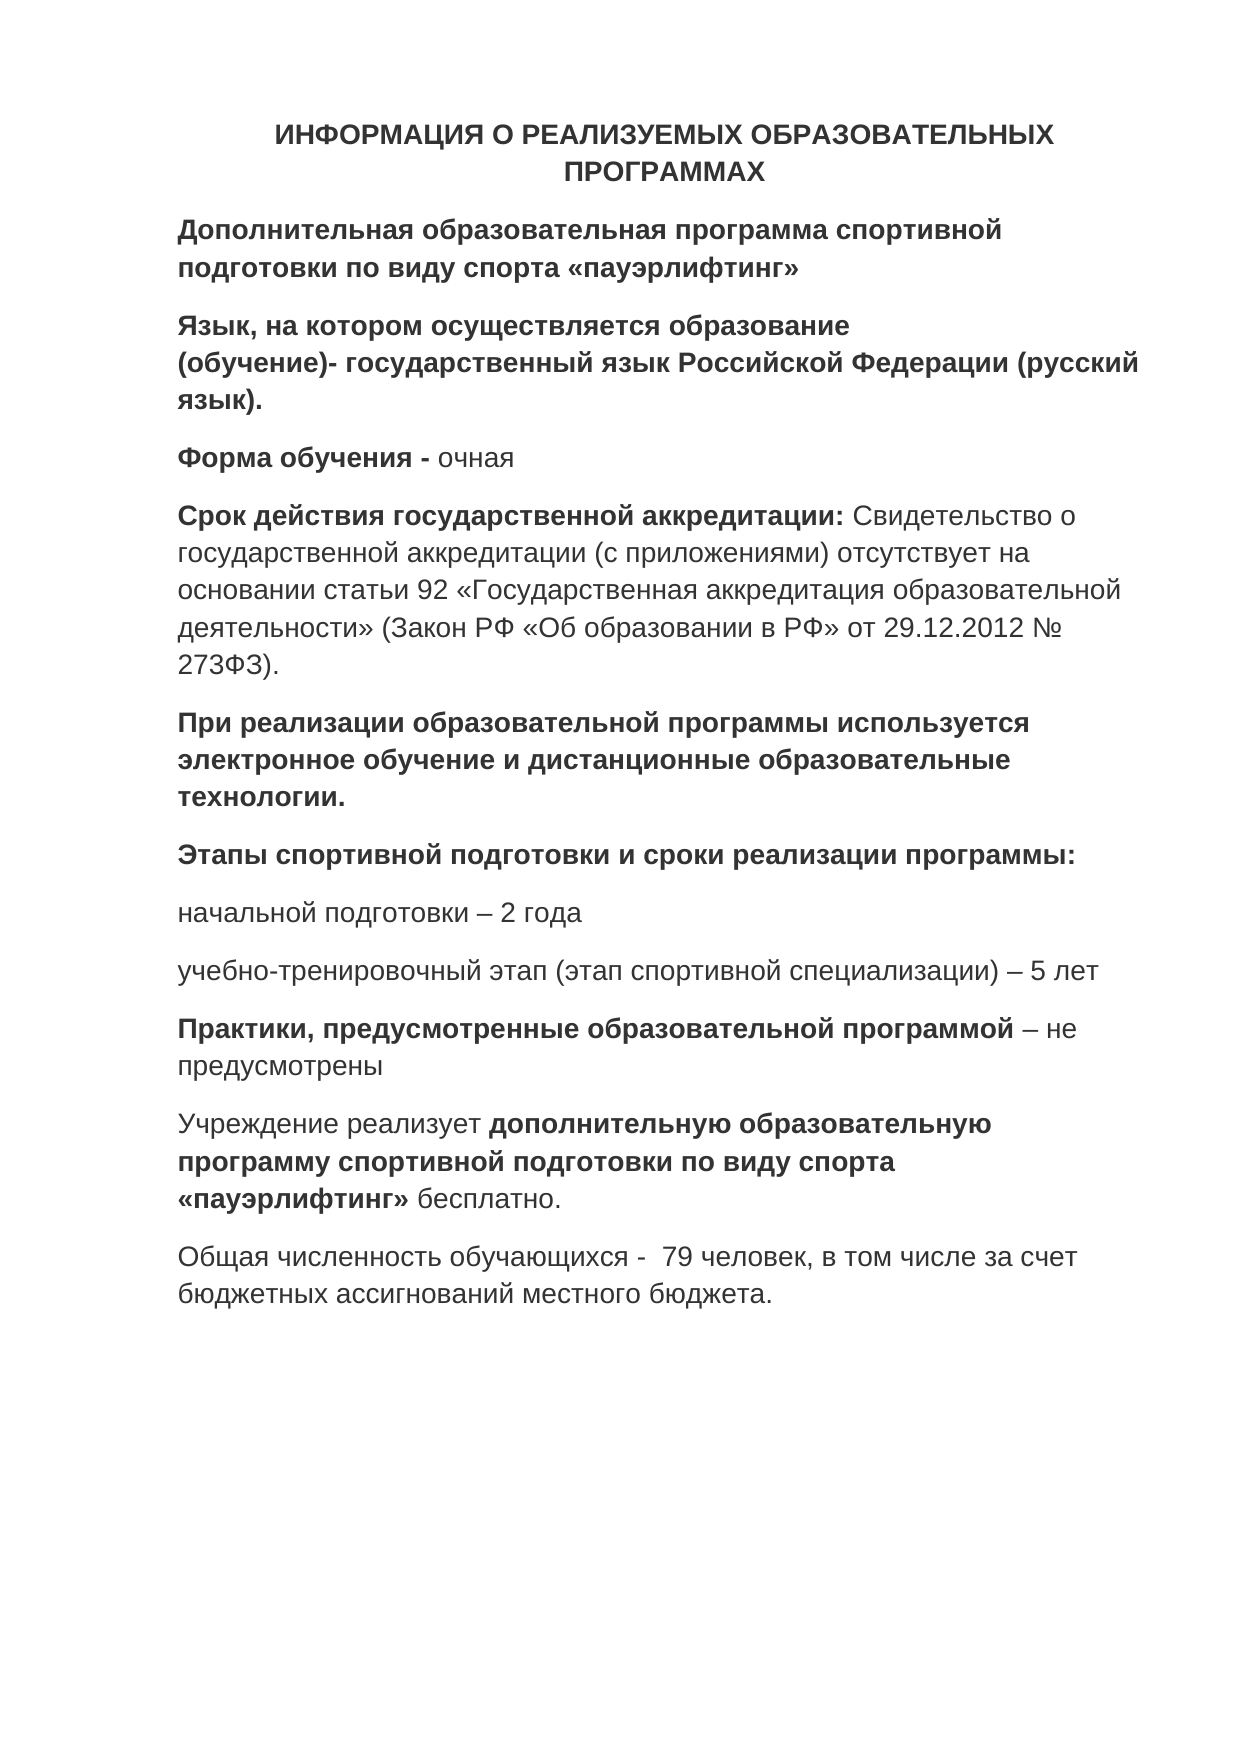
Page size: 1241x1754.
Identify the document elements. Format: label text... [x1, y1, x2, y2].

text Язык, на котором осуществляется образование (обучение)- государственный язык Российской Федерации (русский язык). [177, 308, 1152, 415]
text Этапы спортивной подготовки и сроки реализации программы: [177, 838, 1152, 871]
text Практики, предусмотренные образовательной программой – не предусмотрены [177, 1012, 1152, 1082]
text Форма обучения - очная [177, 441, 1152, 473]
text Учреждение реализует дополнительную образовательную программу спортивной подготовки по виду спорта «пауэрлифтинг» бесплатно. [177, 1107, 1152, 1214]
text начальной подготовки – 2 года [177, 896, 1152, 928]
text При реализации образовательной программы используется электронное обучение и дистанционные образовательные технологии. [177, 706, 1152, 812]
text учебно-тренировочный этап (этап спортивной специализации) – 5 лет [177, 954, 1152, 987]
text Срок действия государственной аккредитации: Свидетельство о государственной аккредитации (с приложениями) отсутствует на основании статьи 92 «Государственная аккредитация образовательной деятельности» (Закон РФ «Об образовании в РФ» от 29.12.2012 № 273ФЗ). [177, 499, 1152, 680]
text Дополнительная образовательная программа спортивной подготовки по виду спорта «пауэрлифтинг» [177, 213, 1152, 283]
text Общая численность обучающихся - 79 человек, в том числе за счет бюджетных ассигнований местного бюджета. [177, 1240, 1152, 1309]
text ИНФОРМАЦИЯ О РЕАЛИЗУЕМЫХ ОБРАЗОВАТЕЛЬНЫХ ПРОГРАММАХ [177, 118, 1152, 188]
